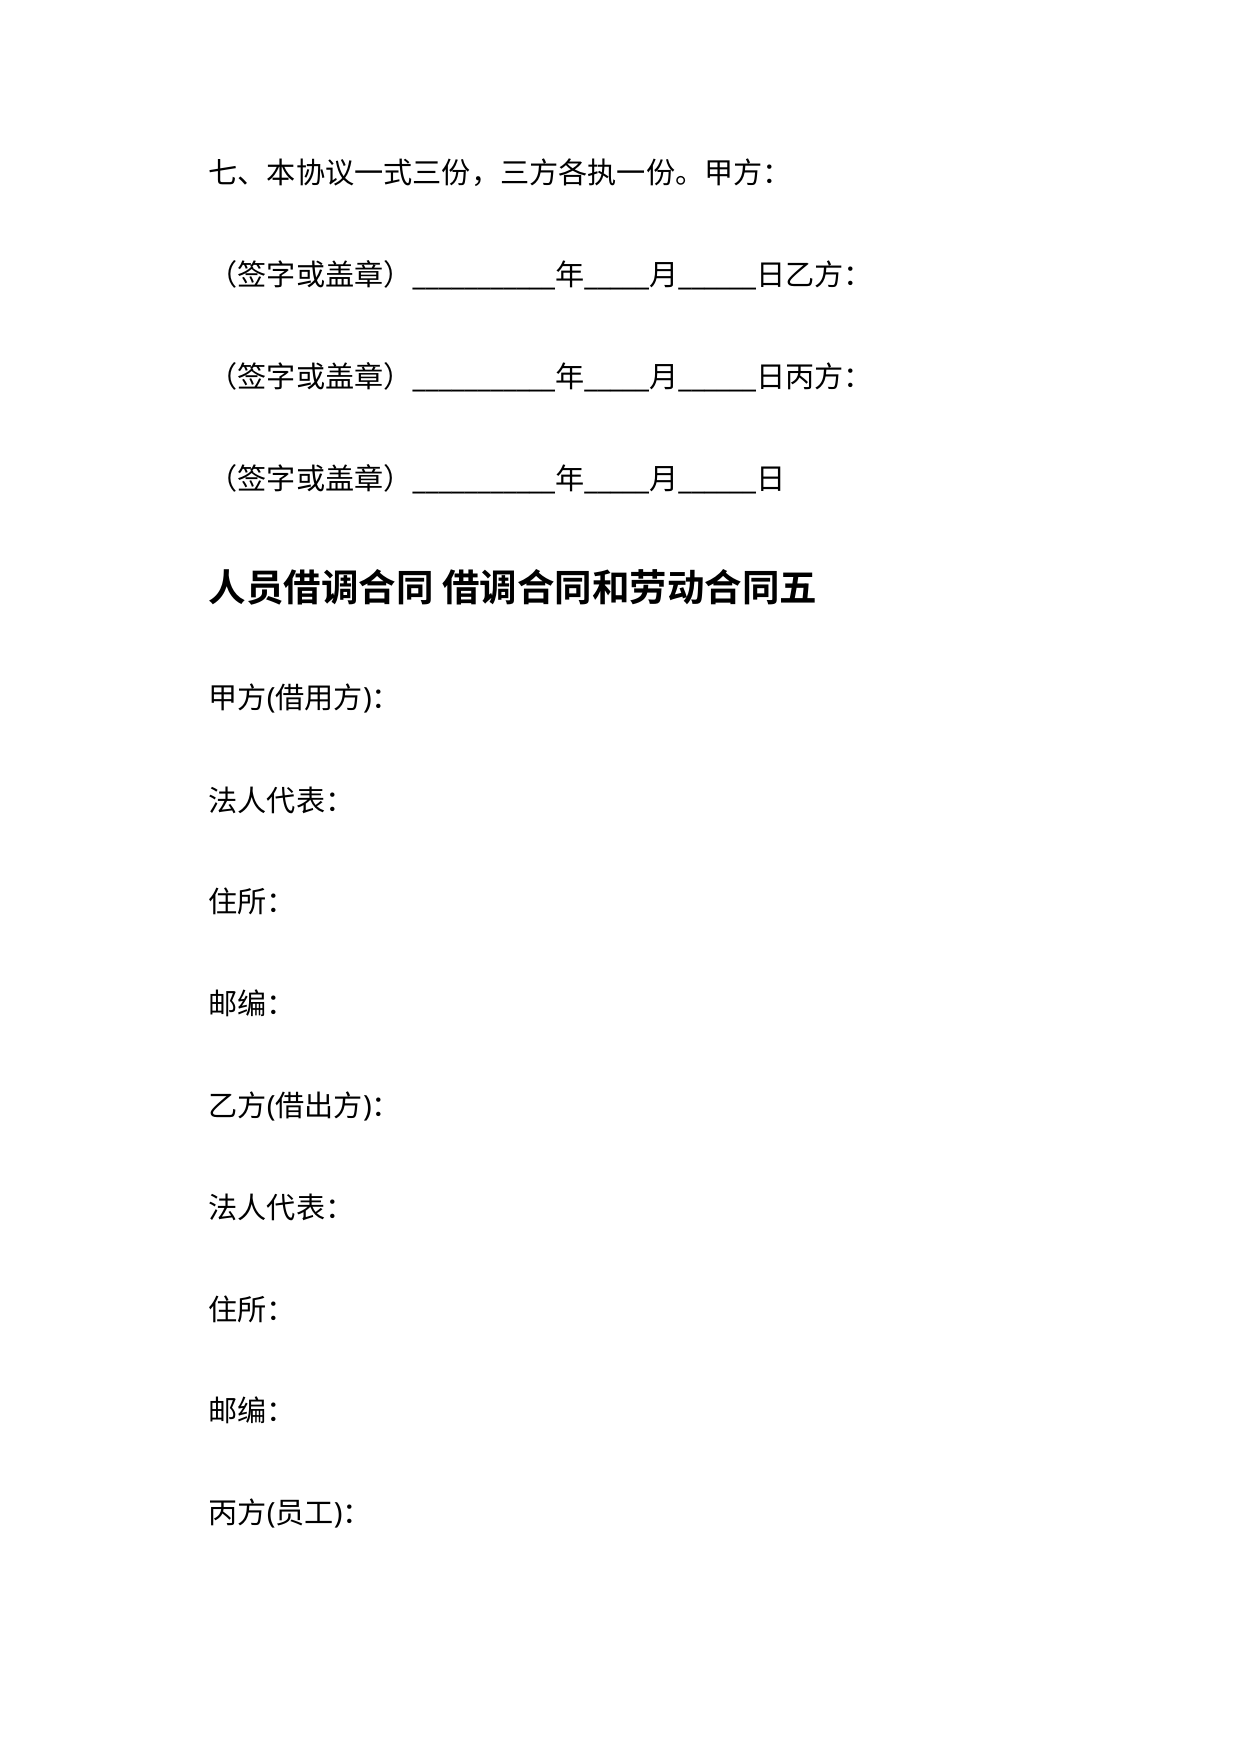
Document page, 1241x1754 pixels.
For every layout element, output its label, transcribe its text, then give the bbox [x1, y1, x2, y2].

text （签字或盖章）___________年_____月______日丙方： [150, 354, 1090, 396]
text （签字或盖章）___________年_____月______日 [150, 456, 1090, 498]
text 七、本协议一式三份，三方各执一份。甲方： [150, 150, 1090, 192]
text 邮编： [150, 981, 1090, 1023]
text 人员借调合同 借调合同和劳动合同五 [150, 558, 1090, 612]
text 邮编： [150, 1388, 1090, 1430]
text （签字或盖章）___________年_____月______日乙方： [150, 252, 1090, 294]
text 法人代表： [150, 1184, 1090, 1227]
text 乙方(借出方)： [150, 1082, 1090, 1125]
text 住所： [150, 879, 1090, 921]
text 法人代表： [150, 777, 1090, 819]
text 住所： [150, 1286, 1090, 1328]
text 甲方(借用方)： [150, 675, 1090, 717]
text 丙方(员工)： [150, 1490, 1090, 1532]
